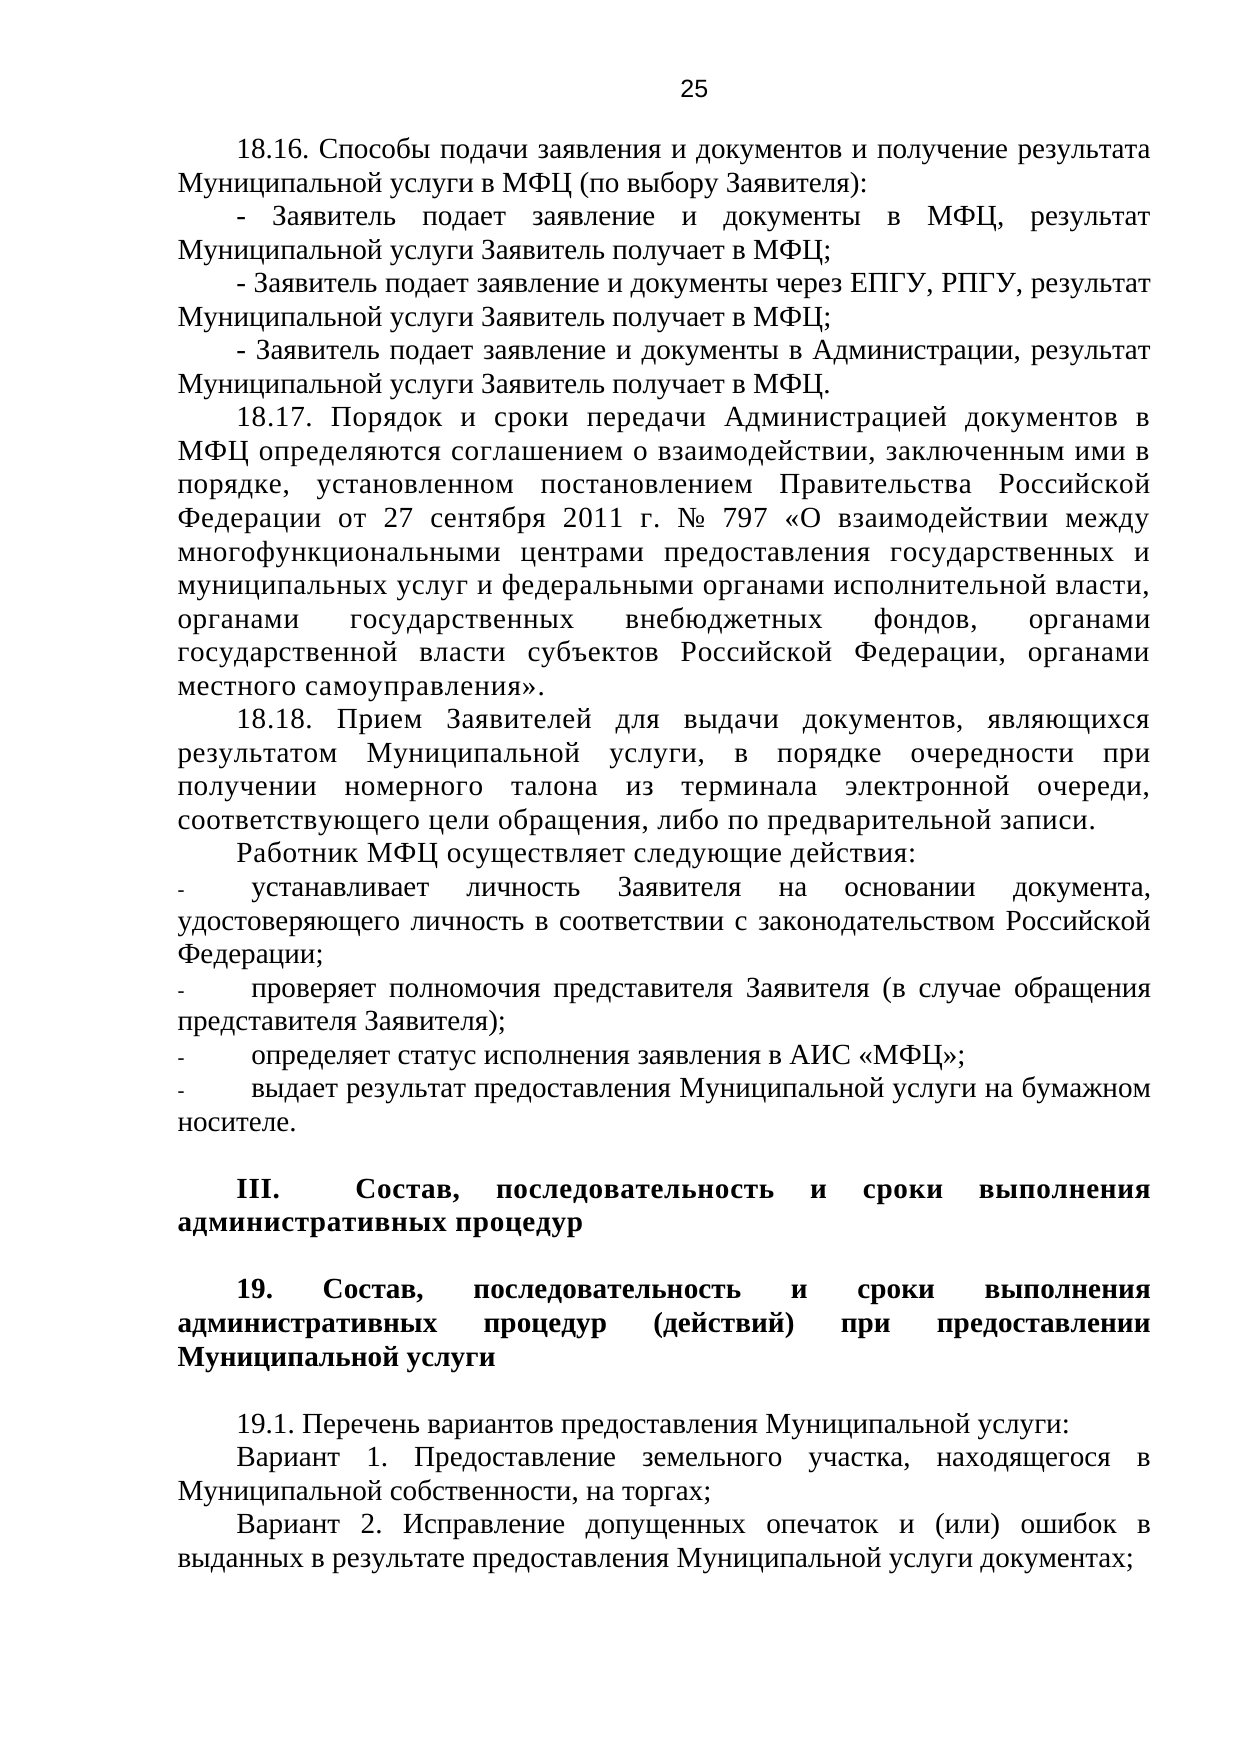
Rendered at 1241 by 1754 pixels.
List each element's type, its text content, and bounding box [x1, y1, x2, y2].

text 18.16. Способы подачи заявления и документов и получение результата Муниципальной услуги в МФЦ (по выбору Заявителя): [177, 131, 1152, 198]
text - Заявитель подает заявление и документы в Администрации, результат Муниципальной услуги Заявитель получает в МФЦ. [177, 332, 1152, 399]
text - Заявитель подает заявление и документы через ЕПГУ, РПГУ, результат Муниципальной услуги Заявитель получает в МФЦ; [177, 265, 1152, 332]
text 19. Состав, последовательность и сроки выполнения административных процедур (действий) при предоставлении Муниципальной услуги [177, 1272, 1152, 1372]
text 18.17. Порядок и сроки передачи Администрацией документов в МФЦ определяются соглашением о взаимодействии, заключенным ими в порядке, установленном постановлением Правительства Российской Федерации от 27 сентября 2011 г. № 797 «О взаимодействии между многофункциональными центрами предоставления государственных и муниципальных услуг и федеральными органами исполнительной власти, органами государственных внебюджетных фондов, органами государственной власти субъектов Российской Федерации, органами местного самоуправления». [177, 399, 1152, 701]
text Работник МФЦ осуществляет следующие действия: [177, 836, 1152, 869]
list выдает результат предоставления Муниципальной услуги на бумажном носителе. [177, 1070, 1152, 1137]
list Вариант 1. Предоставление земельного участка, находящегося в Муниципальной собственности, на торгах; [177, 1439, 1152, 1506]
list Состав, последовательность и сроки выполнения административных процедур [177, 1171, 1152, 1238]
list 19.1. Перечень вариантов предоставления Муниципальной услуги: [177, 1406, 1152, 1439]
list устанавливает личность Заявителя на основании документа, удостоверяющего личность в соответствии с законодательством Российской Федерации; [177, 869, 1152, 970]
text 18.18. Прием Заявителей для выдачи документов, являющихся результатом Муниципальной услуги, в порядке очередности при получении номерного талона из терминала электронной очереди, соответствующего цели обращения, либо по предварительной записи. [177, 701, 1152, 836]
text - Заявитель подает заявление и документы в МФЦ, результат Муниципальной услуги Заявитель получает в МФЦ; [177, 198, 1152, 265]
list определяет статус исполнения заявления в АИС «МФЦ»; [177, 1037, 1152, 1070]
list проверяет полномочия представителя Заявителя (в случае обращения представителя Заявителя); [177, 970, 1152, 1037]
list Вариант 2. Исправление допущенных опечаток и (или) ошибок в выданных в результате предоставления Муниципальной услуги документах; [177, 1506, 1152, 1573]
